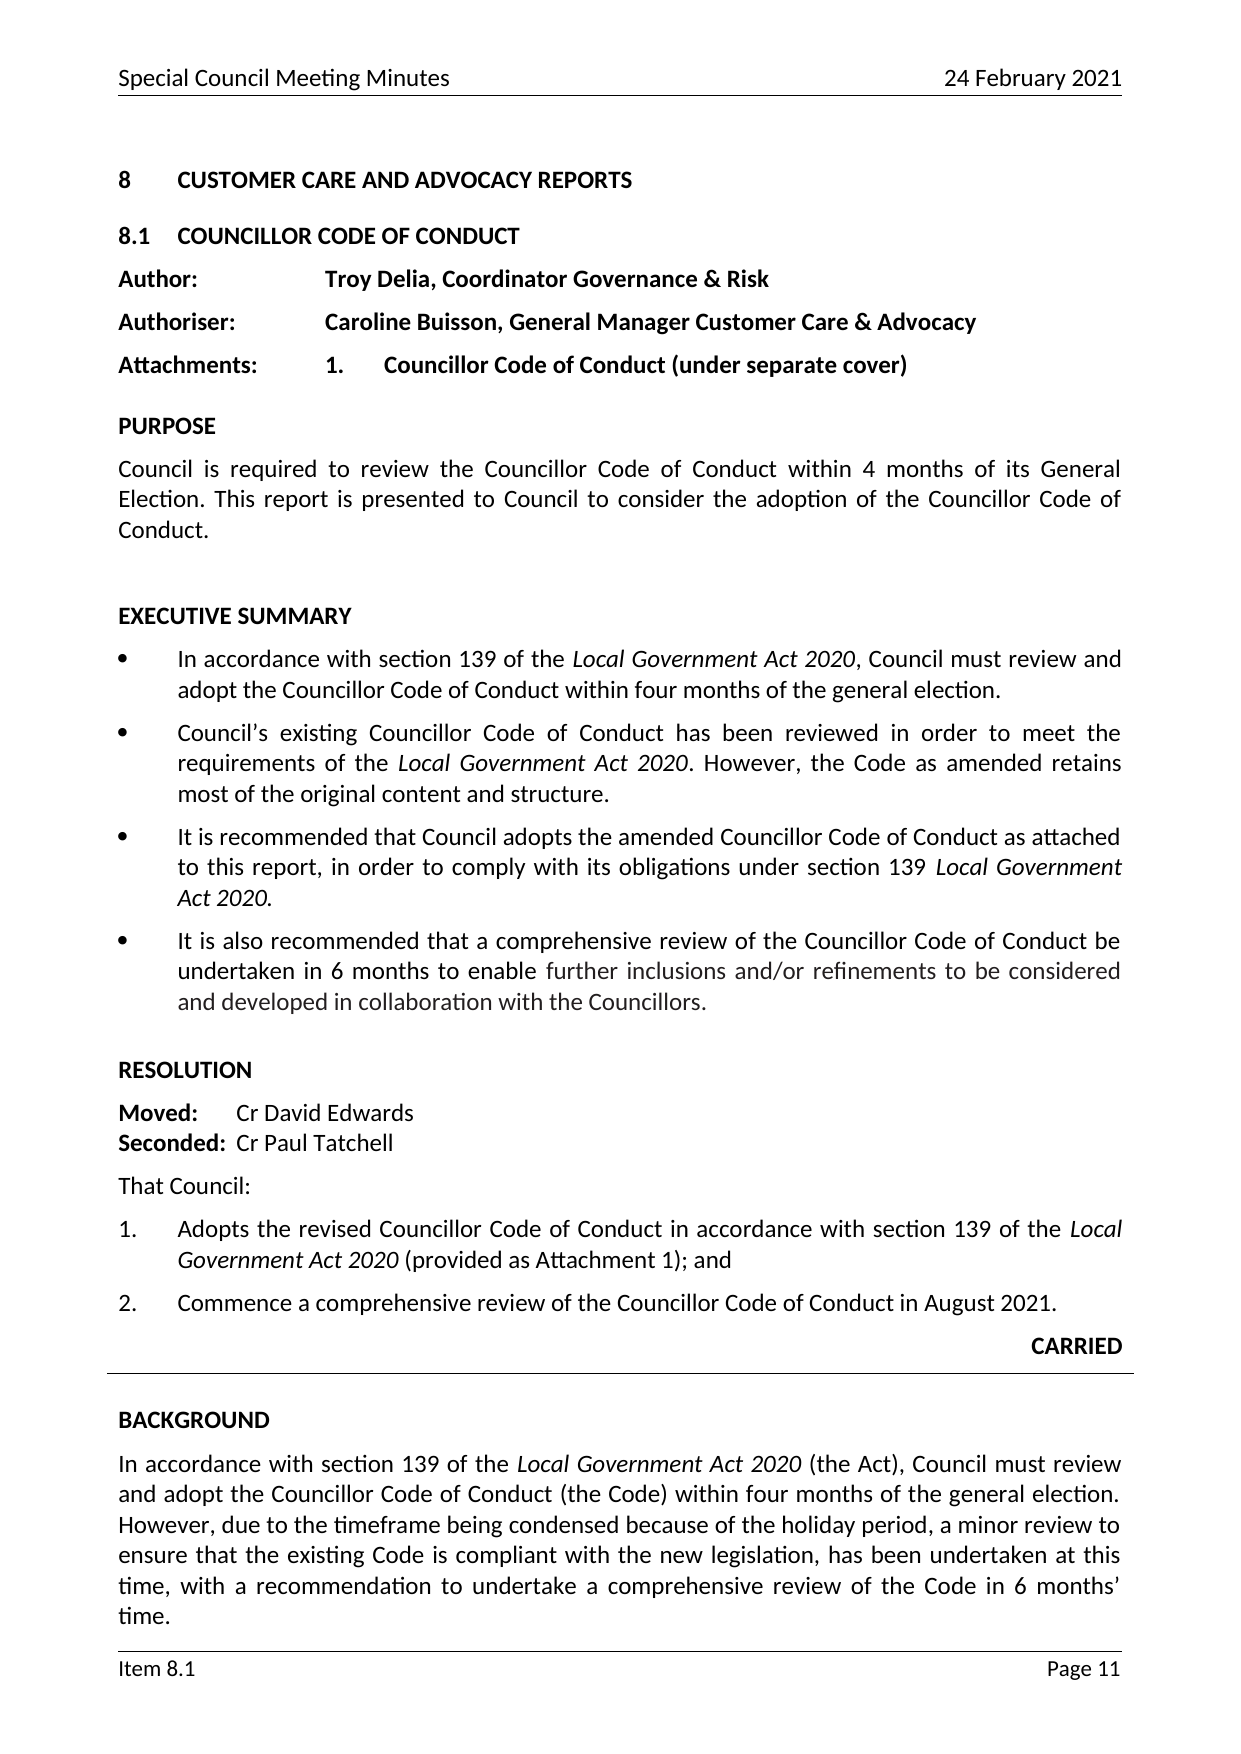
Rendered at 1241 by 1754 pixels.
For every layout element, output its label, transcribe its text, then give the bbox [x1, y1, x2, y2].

list  Council’s existing Councillor Code of Conduct has been reviewed in order to meet the requirements of the Local Government Act 2020. However, the Code as amended retains most of the original content and structure. [118, 717, 1122, 808]
text 8.1 Councillor Code of Conduct [118, 220, 1122, 251]
text 8 Customer Care and Advocacy Reports [118, 164, 1122, 195]
text In accordance with section 139 of the Local Government Act 2020 (the Act), Council must review and adopt the Councillor Code of Conduct (the Code) within four months of the general election. However, due to the timeframe being condensed because of the holiday period, a minor review to ensure that the existing Code is compliant with the new legislation, has been undertaken at this time, with a recommendation to undertake a comprehensive review of the Code in 6 months’ time. [118, 1448, 1122, 1631]
text Authoriser: Caroline Buisson, General Manager Customer Care & Advocacy [118, 306, 1122, 337]
list  It is also recommended that a comprehensive review of the Councillor Code of Conduct be undertaken in 6 months to enable further inclusions and/or refinements to be considered and developed in collaboration with the Councillors. [118, 925, 1122, 1016]
list  It is recommended that Council adopts the amended Councillor Code of Conduct as attached to this report, in order to comply with its obligations under section 139 Local Government Act 2020. [118, 821, 1122, 912]
text Council is required to review the Councillor Code of Conduct within 4 months of its General Election. This report is presented to Council to consider the adoption of the Councillor Code of Conduct. [118, 453, 1122, 545]
subtitle Background [118, 1405, 1122, 1435]
table_header Resolution Moved: Cr David Edwards Seconded: Cr Paul Tatchell That Council: 1. Adopts the revised Councillor Code of Conduct in accordance with section 139 of the Local Government Act 2020 (provided as Attachment 1); and 2. Commence a comprehensive review of the Councillor Code of Conduct in August 2021. Carried [107, 1029, 1133, 1373]
text Attachments: 1. Councillor Code of Conduct (under separate cover) [118, 349, 1122, 379]
text Author: Troy Delia, Coordinator Governance & Risk [118, 263, 1122, 293]
list  In accordance with section 139 of the Local Government Act 2020, Council must review and adopt the Councillor Code of Conduct within four months of the general election. [118, 643, 1122, 704]
subtitle Executive Summary [118, 600, 1122, 631]
subtitle Purpose [118, 410, 1122, 441]
